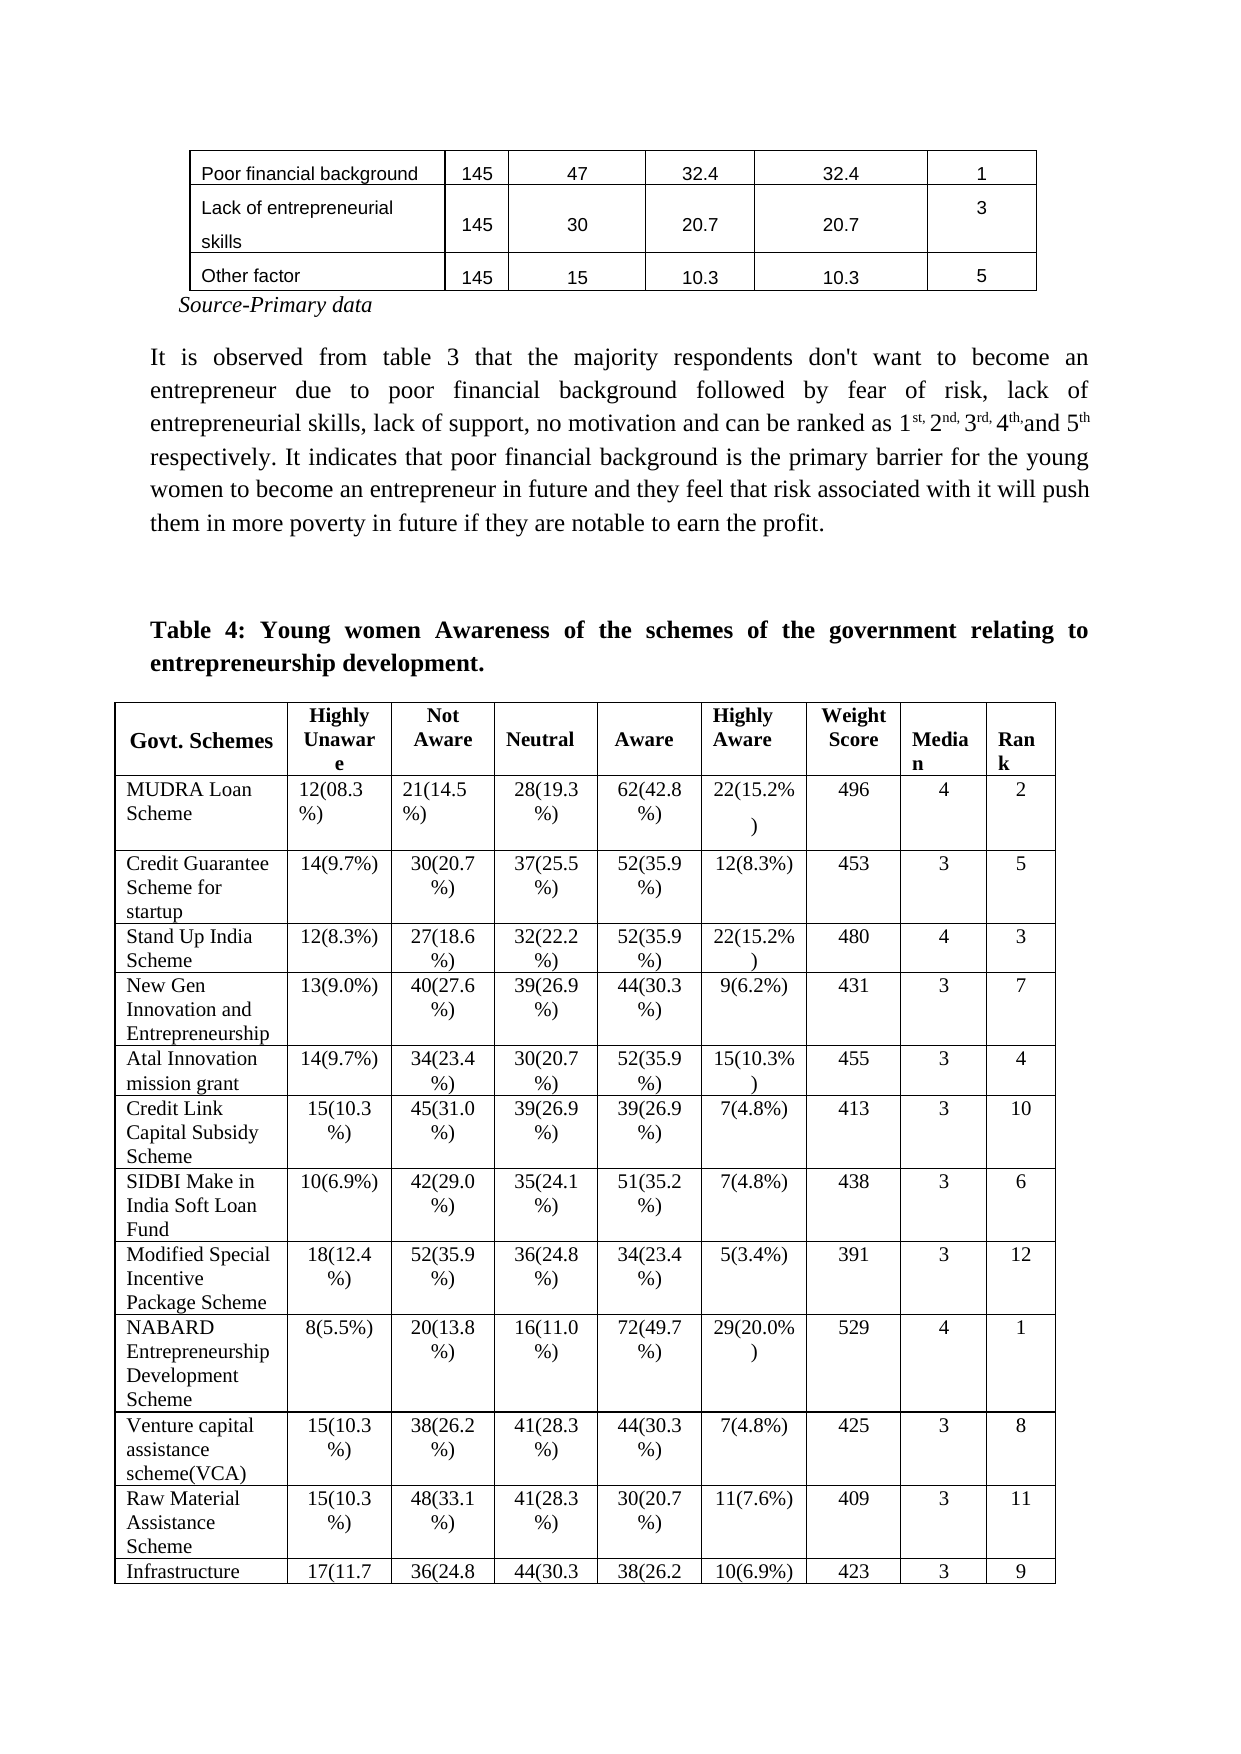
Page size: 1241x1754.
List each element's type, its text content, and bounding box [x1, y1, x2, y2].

table_cell 10.3 [755, 253, 927, 290]
table_cell 41(28.3%) [495, 1413, 597, 1485]
table_cell 36(24.8%) [392, 1559, 494, 1583]
table_cell 8 [987, 1413, 1055, 1485]
table_cell 11(7.6%) [702, 1486, 806, 1558]
table_cell 5 [928, 253, 1036, 290]
table_cell 7(4.8%) [702, 1169, 806, 1241]
table_cell 6 [987, 1169, 1055, 1241]
table_cell 39(26.9%) [598, 1096, 701, 1168]
text It is observed from table 3 that the majority respondents don't want to become an entrepreneur due to poor financial background followed by fear of risk, lack of entrepreneurial skills, lack of support, no motivation and can be ranked as 1st, 2nd, 3rd, 4th,and 5th respectively. It indicates that poor financial background is the primary barrier for the young women to become an entrepreneur in future and they feel that risk associated with it will push them in more poverty in future if they are notable to earn the profit. [150, 342, 1090, 536]
table_cell 34(23.4%) [392, 1046, 494, 1094]
table_cell 7(4.8%) [702, 1413, 806, 1485]
table_cell 15(10.3%) [288, 1413, 391, 1485]
table_cell 3 [928, 185, 1036, 252]
table_cell Lack of entrepreneurial skills [191, 185, 444, 252]
table_cell 145 [446, 253, 508, 290]
table_cell 41(28.3%) [495, 1486, 597, 1558]
table_cell 30(20.7%) [598, 1486, 701, 1558]
table_cell SIDBI Make in India Soft Loan Fund [116, 1169, 287, 1241]
table_cell 14(9.7%) [288, 851, 391, 923]
table_cell 28(19.3%) [495, 776, 597, 850]
table_cell 10.3 [646, 253, 754, 290]
table_cell 9(6.2%) [702, 973, 806, 1045]
table_cell 29(20.0%) [702, 1315, 806, 1411]
table_cell 3 [901, 1559, 986, 1583]
table_cell 11 [987, 1486, 1055, 1558]
table_header Highly Aware [702, 703, 806, 775]
table_cell 16(11.0%) [495, 1315, 597, 1411]
table_cell 47 [509, 151, 645, 184]
table_cell 52(35.9%) [392, 1242, 494, 1314]
table_cell 15 [509, 253, 645, 290]
table_cell Other factor [191, 253, 444, 290]
table_cell 413 [807, 1096, 900, 1168]
table_cell Poor financial background [191, 151, 444, 184]
table_cell 27(18.6%) [392, 924, 494, 972]
table_cell 5 [987, 851, 1055, 923]
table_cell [116, 1559, 287, 1583]
table_cell 4 [901, 1315, 986, 1411]
table_cell 20.7 [755, 185, 927, 252]
table_cell Venture capital assistance scheme(VCA) [116, 1413, 287, 1485]
table_cell New Gen Innovation and Entrepreneurship [116, 973, 287, 1045]
table_cell 4 [901, 776, 986, 850]
table_cell 425 [807, 1413, 900, 1485]
table_cell 4 [987, 1046, 1055, 1094]
table_cell 3 [901, 851, 986, 923]
table_cell 3 [901, 1242, 986, 1314]
table_cell 52(35.9%) [598, 924, 701, 972]
table_cell 455 [807, 1046, 900, 1094]
table_cell 48(33.1%) [392, 1486, 494, 1558]
table_cell 10(6.9%) [288, 1169, 391, 1241]
table_header Highly Unaware [288, 703, 391, 775]
table_cell 145 [446, 185, 508, 252]
table_cell 12(8.3%) [288, 924, 391, 972]
table_cell 391 [807, 1242, 900, 1314]
table_cell 44(30.3%) [495, 1559, 597, 1583]
table_cell 22(15.2%) [702, 924, 806, 972]
table_cell Credit Link Capital Subsidy Scheme [116, 1096, 287, 1168]
table_cell 3 [901, 1096, 986, 1168]
table_cell NABARD Entrepreneurship Development Scheme [116, 1315, 287, 1411]
table_cell Raw Material Assistance Scheme [116, 1486, 287, 1558]
table_cell 32.4 [755, 151, 927, 184]
table_cell 1 [987, 1315, 1055, 1411]
table_cell 30(20.7%) [392, 851, 494, 923]
table_cell 20(13.8%) [392, 1315, 494, 1411]
table_cell 39(26.9%) [495, 1096, 597, 1168]
table_cell Modified Special Incentive Package Scheme [116, 1242, 287, 1314]
table_cell 14(9.7%) [288, 1046, 391, 1094]
table_cell 35(24.1%) [495, 1169, 597, 1241]
table_cell 38(26.2%) [598, 1559, 701, 1583]
table_cell MUDRA Loan Scheme [116, 776, 287, 850]
table_cell 10 [987, 1096, 1055, 1168]
table_cell 37(25.5%) [495, 851, 597, 923]
table_cell 52(35.9%) [598, 1046, 701, 1094]
table_cell 34(23.4%) [598, 1242, 701, 1314]
table_cell 44(30.3%) [598, 1413, 701, 1485]
table_cell 3 [987, 924, 1055, 972]
table_cell 30 [509, 185, 645, 252]
table_cell 496 [807, 776, 900, 850]
table_cell 3 [901, 1486, 986, 1558]
table_cell 5(3.4%) [702, 1242, 806, 1314]
table_cell 3 [901, 1413, 986, 1485]
table_cell 13(9.0%) [288, 973, 391, 1045]
table_header Neutral [495, 703, 597, 775]
table_cell 7(4.8%) [702, 1096, 806, 1168]
table_cell 17(11.7%) [288, 1559, 391, 1583]
table_header Rank [987, 703, 1055, 775]
table_cell 22(15.2%) [702, 776, 806, 850]
table_header Aware [598, 703, 701, 775]
table_cell 38(26.2%) [392, 1413, 494, 1485]
table_cell 15(10.3%) [288, 1486, 391, 1558]
table_cell 20.7 [646, 185, 754, 252]
table_cell 7 [987, 973, 1055, 1045]
table_cell 45(31.0%) [392, 1096, 494, 1168]
table_cell Atal Innovation mission grant [116, 1046, 287, 1094]
table_header Weight Score [807, 703, 900, 775]
table_cell 8(5.5%) [288, 1315, 391, 1411]
table_cell 30(20.7%) [495, 1046, 597, 1094]
table_cell 438 [807, 1169, 900, 1241]
table_cell 529 [807, 1315, 900, 1411]
table_cell 12(8.3%) [702, 851, 806, 923]
table_cell 3 [901, 973, 986, 1045]
table_cell Credit Guarantee Scheme for startup [116, 851, 287, 923]
table_cell 72(49.7%) [598, 1315, 701, 1411]
table_cell 39(26.9%) [495, 973, 597, 1045]
table_cell 12(08.3%) [288, 776, 391, 850]
table_cell 409 [807, 1486, 900, 1558]
table_cell 10(6.9%) [702, 1559, 806, 1583]
table_cell 2 [987, 776, 1055, 850]
table_cell 453 [807, 851, 900, 923]
table_header Govt. Schemes [116, 703, 287, 775]
table_cell 15(10.3%) [702, 1046, 806, 1094]
table_cell 12 [987, 1242, 1055, 1314]
table_cell Stand Up India Scheme [116, 924, 287, 972]
table_cell 1 [928, 151, 1036, 184]
table_cell 431 [807, 973, 900, 1045]
table_cell 42(29.0%) [392, 1169, 494, 1241]
table_cell 62(42.8%) [598, 776, 701, 850]
table_cell 21(14.5%) [392, 776, 494, 850]
table_cell 44(30.3%) [598, 973, 701, 1045]
table_cell 480 [807, 924, 900, 972]
table_header Not Aware [392, 703, 494, 775]
table_cell 32.4 [646, 151, 754, 184]
text Table 4: Young women Awareness of the schemes of the government relating to entrepreneurship development. [150, 615, 1090, 677]
table_cell 3 [901, 1169, 986, 1241]
table_cell 32(22.2%) [495, 924, 597, 972]
table_cell 3 [901, 1046, 986, 1094]
table_cell 51(35.2%) [598, 1169, 701, 1241]
table_cell 36(24.8%) [495, 1242, 597, 1314]
table_header Median [901, 703, 986, 775]
table_cell 145 [446, 151, 508, 184]
table_cell 9 [987, 1559, 1055, 1583]
table_cell 15(10.3%) [288, 1096, 391, 1168]
table_cell 4 [901, 924, 986, 972]
table_cell 40(27.6%) [392, 973, 494, 1045]
table_cell 52(35.9%) [598, 851, 701, 923]
table_cell 423 [807, 1559, 900, 1583]
table_cell 18(12.4%) [288, 1242, 391, 1314]
text Source-Primary data [150, 291, 1090, 318]
